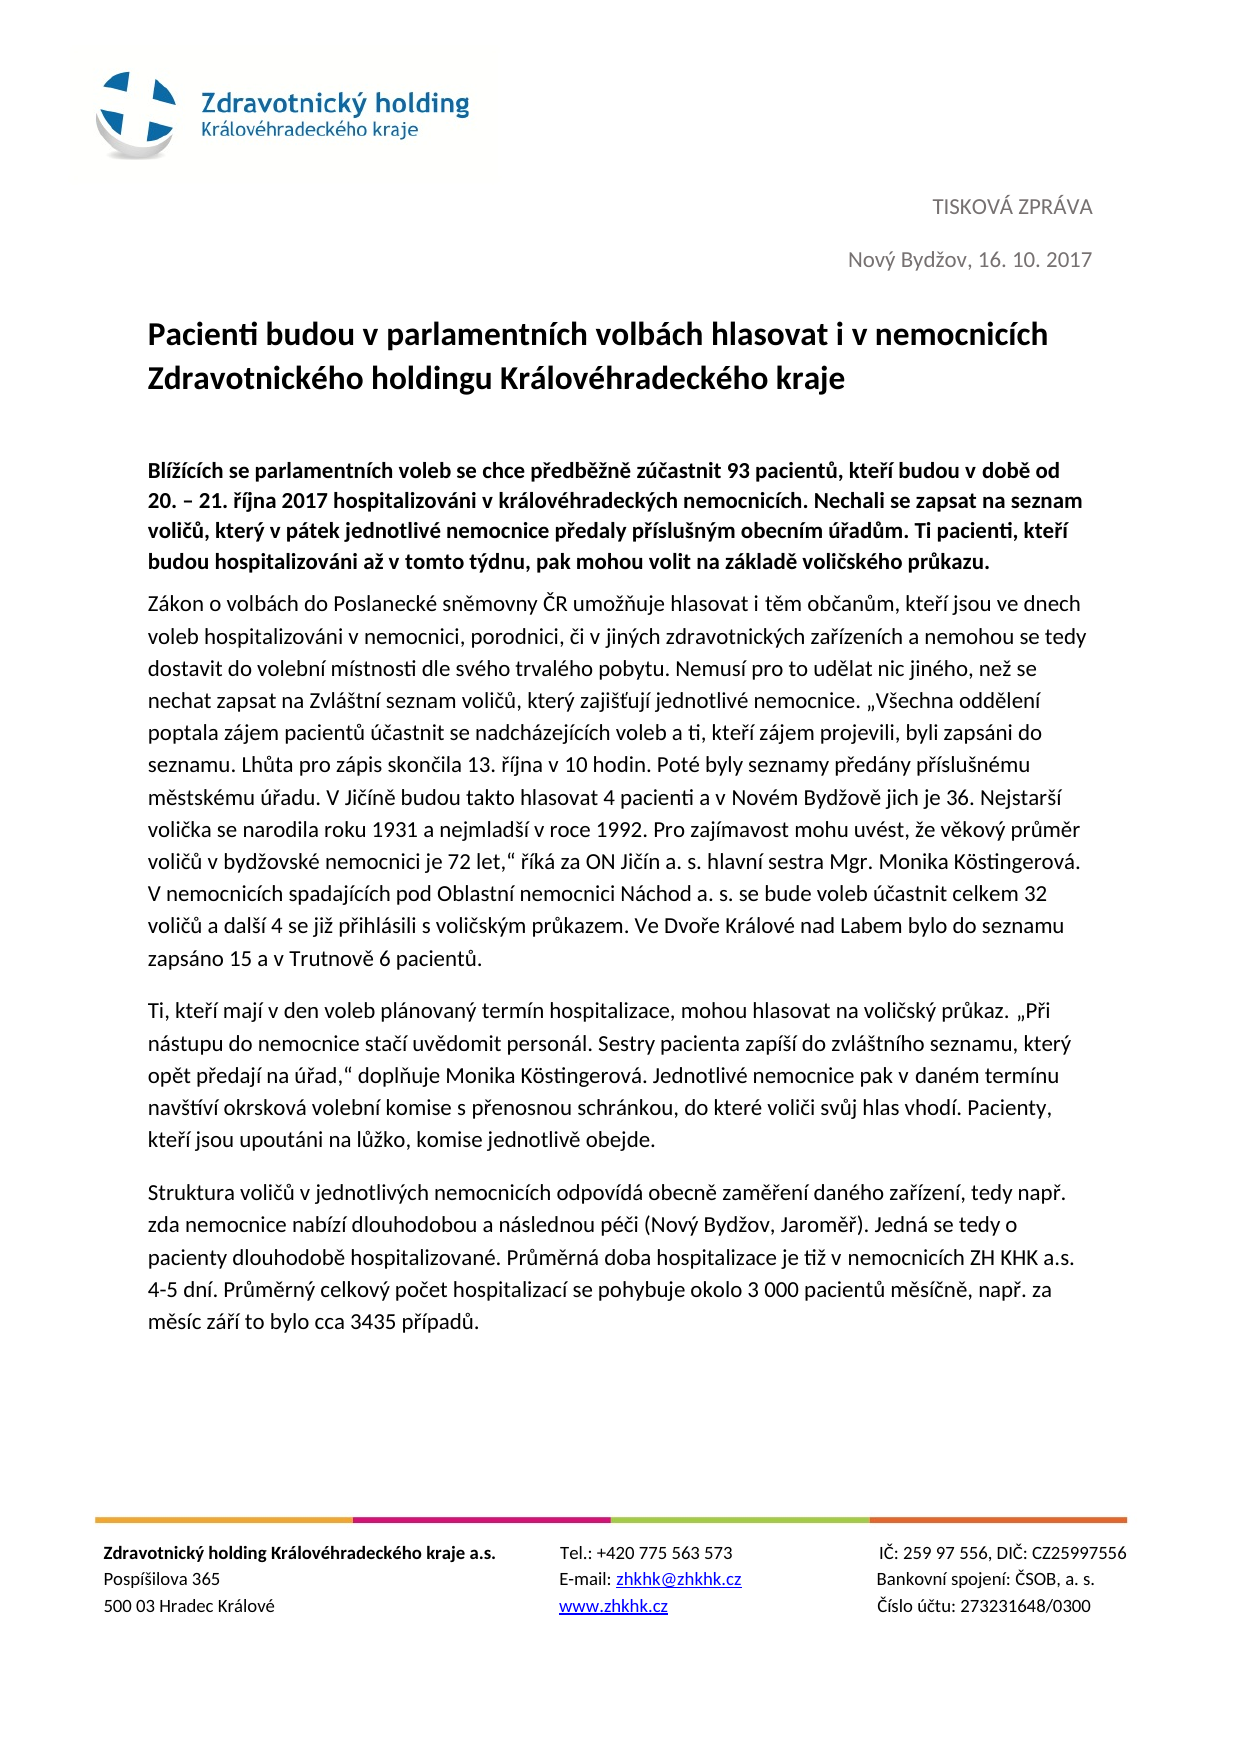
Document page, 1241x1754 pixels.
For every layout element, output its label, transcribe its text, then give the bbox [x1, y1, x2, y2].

text Ti, kteří mají v den voleb plánovaný termín hospitalizace, mohou hlasovat na voličský průkaz. „Při nástupu do nemocnice stačí uvědomit personál. Sestry pacienta zapíší do zvláštního seznamu, který opět předají na úřad,“ doplňuje Monika Köstingerová. Jednotlivé nemocnice pak v daném termínu navštíví okrsková volební komise s přenosnou schránkou, do které voliči svůj hlas vhodí. Pacienty, kteří jsou upoutáni na lůžko, komise jednotlivě obejde. [148, 997, 1093, 1153]
text TISKOVÁ ZPRÁVA [148, 192, 1093, 220]
text Pacienti budou v parlamentních volbách hlasovat i v nemocnicích Zdravotnického holdingu Královéhradeckého kraje [148, 313, 1093, 398]
text Zákon o volbách do Poslanecké sněmovny ČR umožňuje hlasovat i těm občanům, kteří jsou ve dnech voleb hospitalizováni v nemocnici, porodnici, či v jiných zdravotnických zařízeních a nemohou se tedy dostavit do volební místnosti dle svého trvalého pobytu. Nemusí pro to udělat nic jiného, než se nechat zapsat na Zvláštní seznam voličů, který zajišťují jednotlivé nemocnice. „Všechna oddělení poptala zájem pacientů účastnit se nadcházejících voleb a ti, kteří zájem projevili, byli zapsáni do seznamu. Lhůta pro zápis skončila 13. října v 10 hodin. Poté byly seznamy předány příslušnému městskému úřadu. V Jičíně budou takto hlasovat 4 pacienti a v Novém Bydžově jich je 36. Nejstarší volička se narodila roku 1931 a nejmladší v roce 1992. Pro zajímavost mohu uvést, že věkový průměr voličů v bydžovské nemocnici je 72 let,“ říká za ON Jičín a. s. hlavní sestra Mgr. Monika Köstingerová. V nemocnicích spadajících pod Oblastní nemocnici Náchod a. s. se bude voleb účastnit celkem 32 voličů a další 4 se již přihlásili s voličským průkazem. Ve Dvoře Králové nad Labem bylo do seznamu zapsáno 15 a v Trutnově 6 pacientů. [148, 589, 1093, 972]
picture [16, 0, 1206, 1674]
text Nový Bydžov, 16. 10. 2017 [148, 245, 1093, 273]
text Blížících se parlamentních voleb se chce předběžně zúčastnit 93 pacientů, kteří budou v době od 20. – 21. října 2017 hospitalizováni v královéhradeckých nemocnicích. Nechali se zapsat na seznam voličů, který v pátek jednotlivé nemocnice předaly příslušným obecním úřadům. Ti pacienti, kteří budou hospitalizováni až v tomto týdnu, pak mohou volit na základě voličského průkazu. [148, 456, 1093, 575]
text Struktura voličů v jednotlivých nemocnicích odpovídá obecně zaměření daného zařízení, tedy např. zda nemocnice nabízí dlouhodobou a následnou péči (Nový Bydžov, Jaroměř). Jedná se tedy o pacienty dlouhodobě hospitalizované. Průměrná doba hospitalizace je tiž v nemocnicích ZH KHK a.s. 4-5 dní. Průměrný celkový počet hospitalizací se pohybuje okolo 3 000 pacientů měsíčně, např. za měsíc září to bylo cca 3435 případů. [148, 1178, 1093, 1335]
